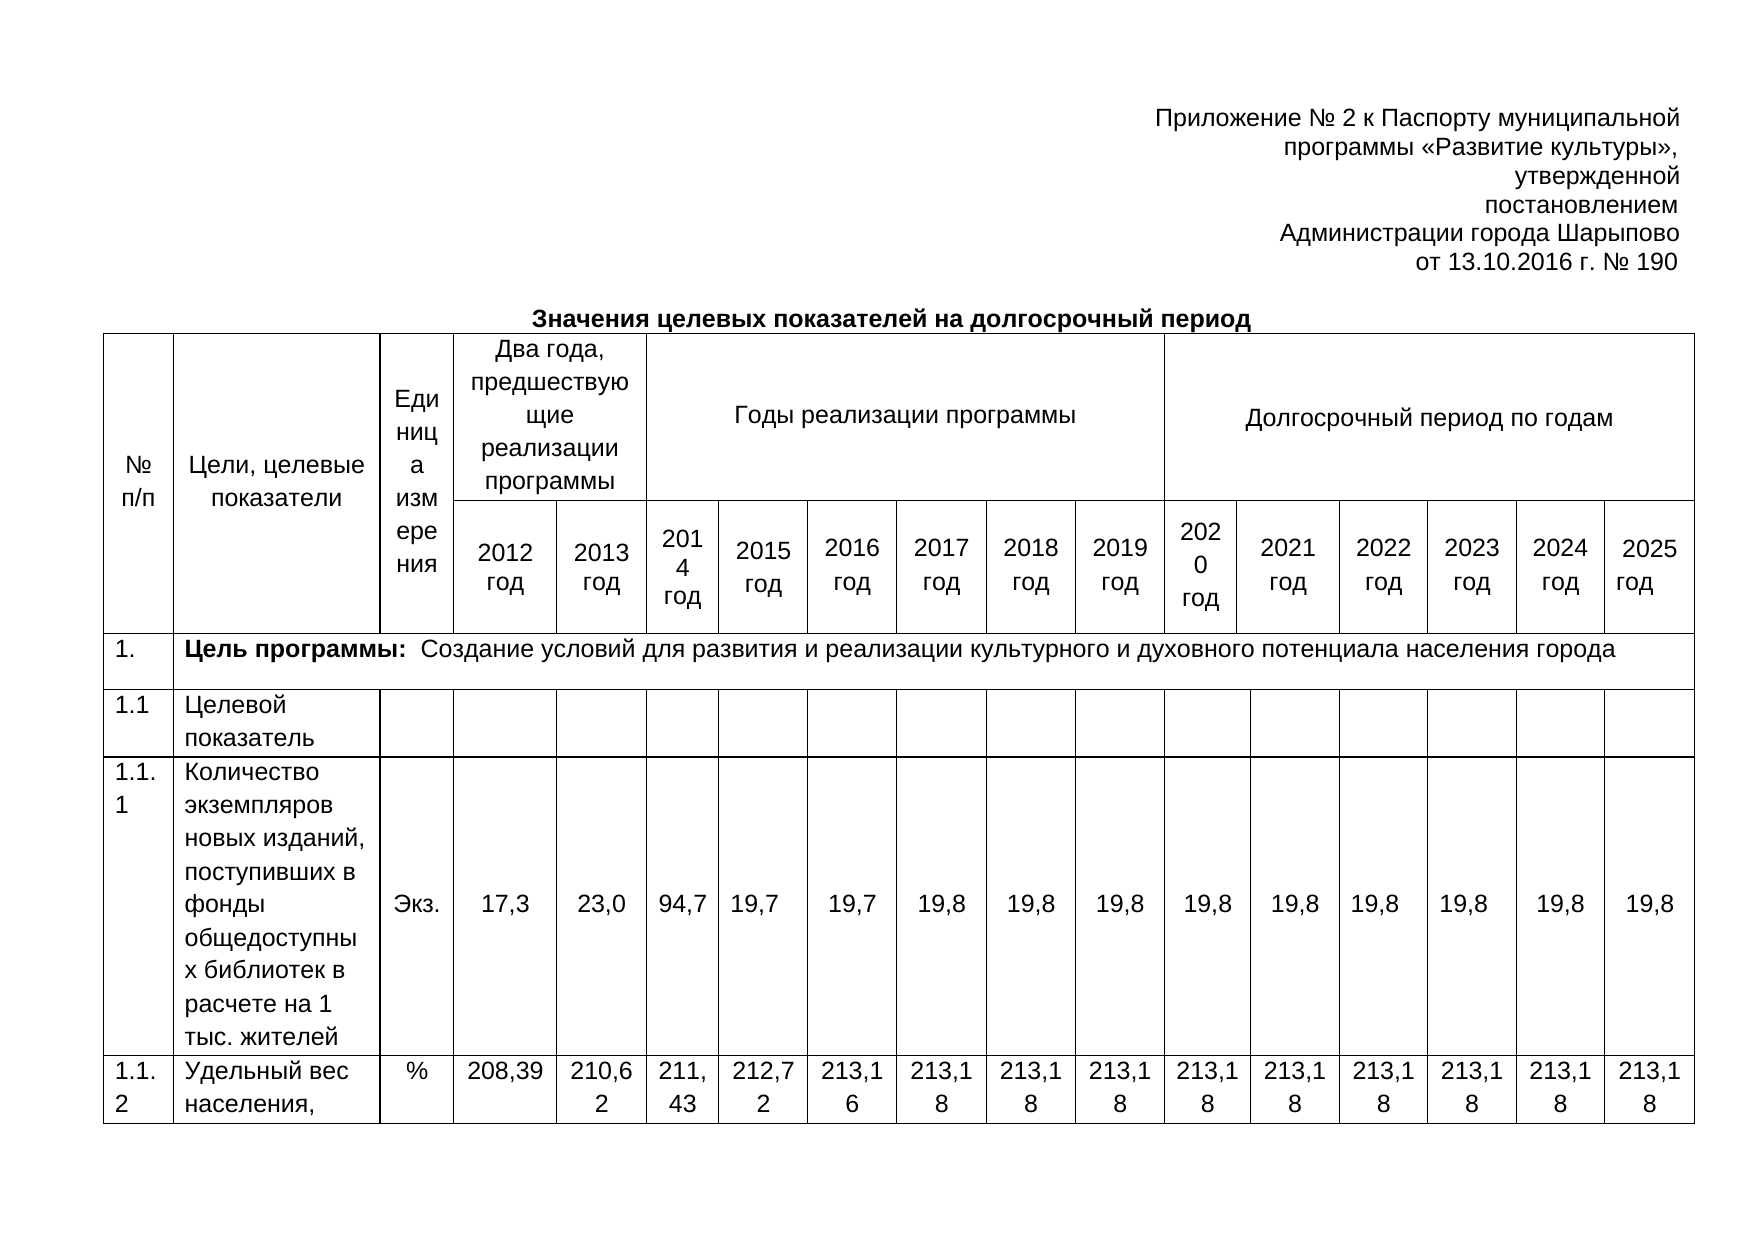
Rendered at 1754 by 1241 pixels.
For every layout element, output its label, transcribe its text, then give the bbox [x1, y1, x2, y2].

table_cell [1340, 690, 1427, 756]
table_cell 17,3 [454, 758, 556, 1055]
table_cell 2018 год [987, 501, 1075, 633]
table_cell 213,16 [808, 1056, 896, 1123]
table_cell 213,18 [1076, 1056, 1164, 1123]
table_cell [1605, 690, 1694, 756]
table_cell Цель программы: Создание условий для развития и реализации культурного и духовного потенциала населения города [174, 634, 1694, 688]
table_cell 208,39 [454, 1056, 556, 1123]
table_cell 213,18 [897, 1056, 986, 1123]
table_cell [174, 1056, 379, 1123]
table_cell 19,7 [719, 758, 807, 1055]
table_cell 1. [104, 634, 173, 688]
table_cell 23,0 [557, 758, 646, 1055]
text Значения целевых показателей на долгосрочный период [103, 304, 1680, 333]
table_cell 2021 год [1237, 501, 1339, 633]
table_header Цели, целевые показатели [174, 334, 379, 633]
table_cell 211,43 [647, 1056, 718, 1123]
table_cell 213,18 [987, 1056, 1075, 1123]
table_cell 2024 год [1517, 501, 1604, 633]
table_cell 2015 год [719, 501, 807, 633]
table_cell [1428, 690, 1516, 756]
table_cell 1.1 [104, 690, 173, 756]
table_cell [454, 690, 556, 756]
table_cell 210,62 [557, 1056, 646, 1123]
table_cell 213,18 [1517, 1056, 1604, 1123]
table_cell 1.1.2 [104, 1056, 173, 1123]
text Администрации города Шарыпово [103, 218, 1680, 247]
table_cell 213,18 [1340, 1056, 1427, 1123]
table_cell [1165, 690, 1250, 756]
table_cell 2023 год [1428, 501, 1516, 633]
table_cell 1.1.1 [104, 758, 173, 1055]
table_cell [897, 690, 986, 756]
table_cell 2013 год [557, 501, 646, 633]
table_cell 213,18 [1165, 1056, 1250, 1123]
table_cell [987, 690, 1075, 756]
table_header № п/п [104, 334, 173, 633]
table_cell 19,8 [1428, 758, 1516, 1055]
table_cell 213,18 [1605, 1056, 1694, 1123]
table_cell 2020 год [1165, 501, 1236, 633]
table_cell 212,72 [719, 1056, 807, 1123]
table_cell Количество экземпляров новых изданий, поступивших в фонды общедоступных библиотек в расчете на 1 тыс. жителей [174, 758, 379, 1055]
table_cell 19,8 [1517, 758, 1604, 1055]
table_cell 19,8 [1340, 758, 1427, 1055]
table_cell 94,7 [647, 758, 718, 1055]
table_cell [1251, 690, 1339, 756]
table_cell 2016 год [808, 501, 896, 633]
table_cell 2012 год [454, 501, 556, 633]
table_cell 19,8 [1605, 758, 1694, 1055]
table_header Долгосрочный период по годам [1165, 334, 1694, 500]
title Приложение № 2 к Паспорту муниципальной [103, 103, 1680, 132]
table_cell Целевой показатель [174, 690, 379, 756]
table_cell [808, 690, 896, 756]
table_header Два года, предшествующие реализации программы [454, 334, 646, 500]
table_cell 19,7 [808, 758, 896, 1055]
table_cell 2025 год [1605, 501, 1694, 633]
table_cell % [381, 1056, 453, 1123]
table_cell 2017 год [897, 501, 986, 633]
table_cell [1517, 690, 1604, 756]
table_cell 19,8 [1076, 758, 1164, 1055]
text постановлением [103, 190, 1680, 218]
text от 13.10.2016 г. № 190 [103, 247, 1680, 276]
table_header Единица измере ния [381, 334, 453, 633]
table_cell 19,8 [1251, 758, 1339, 1055]
table_cell [719, 690, 807, 756]
table_cell 19,8 [897, 758, 986, 1055]
table_cell [381, 690, 453, 756]
text программы «Развитие культуры», утвержденной [103, 132, 1680, 190]
table_cell [647, 690, 718, 756]
table_cell [1076, 690, 1164, 756]
table_cell 2022 год [1340, 501, 1427, 633]
table_cell Экз. [381, 758, 453, 1055]
table_cell 2014 год [647, 501, 718, 633]
table_header Годы реализации программы [647, 334, 1164, 500]
table_cell 19,8 [1165, 758, 1250, 1055]
table_cell 19,8 [987, 758, 1075, 1055]
table_cell 213,18 [1251, 1056, 1339, 1123]
table_cell 213,18 [1428, 1056, 1516, 1123]
table_cell 2019 год [1076, 501, 1164, 633]
table_cell [557, 690, 646, 756]
